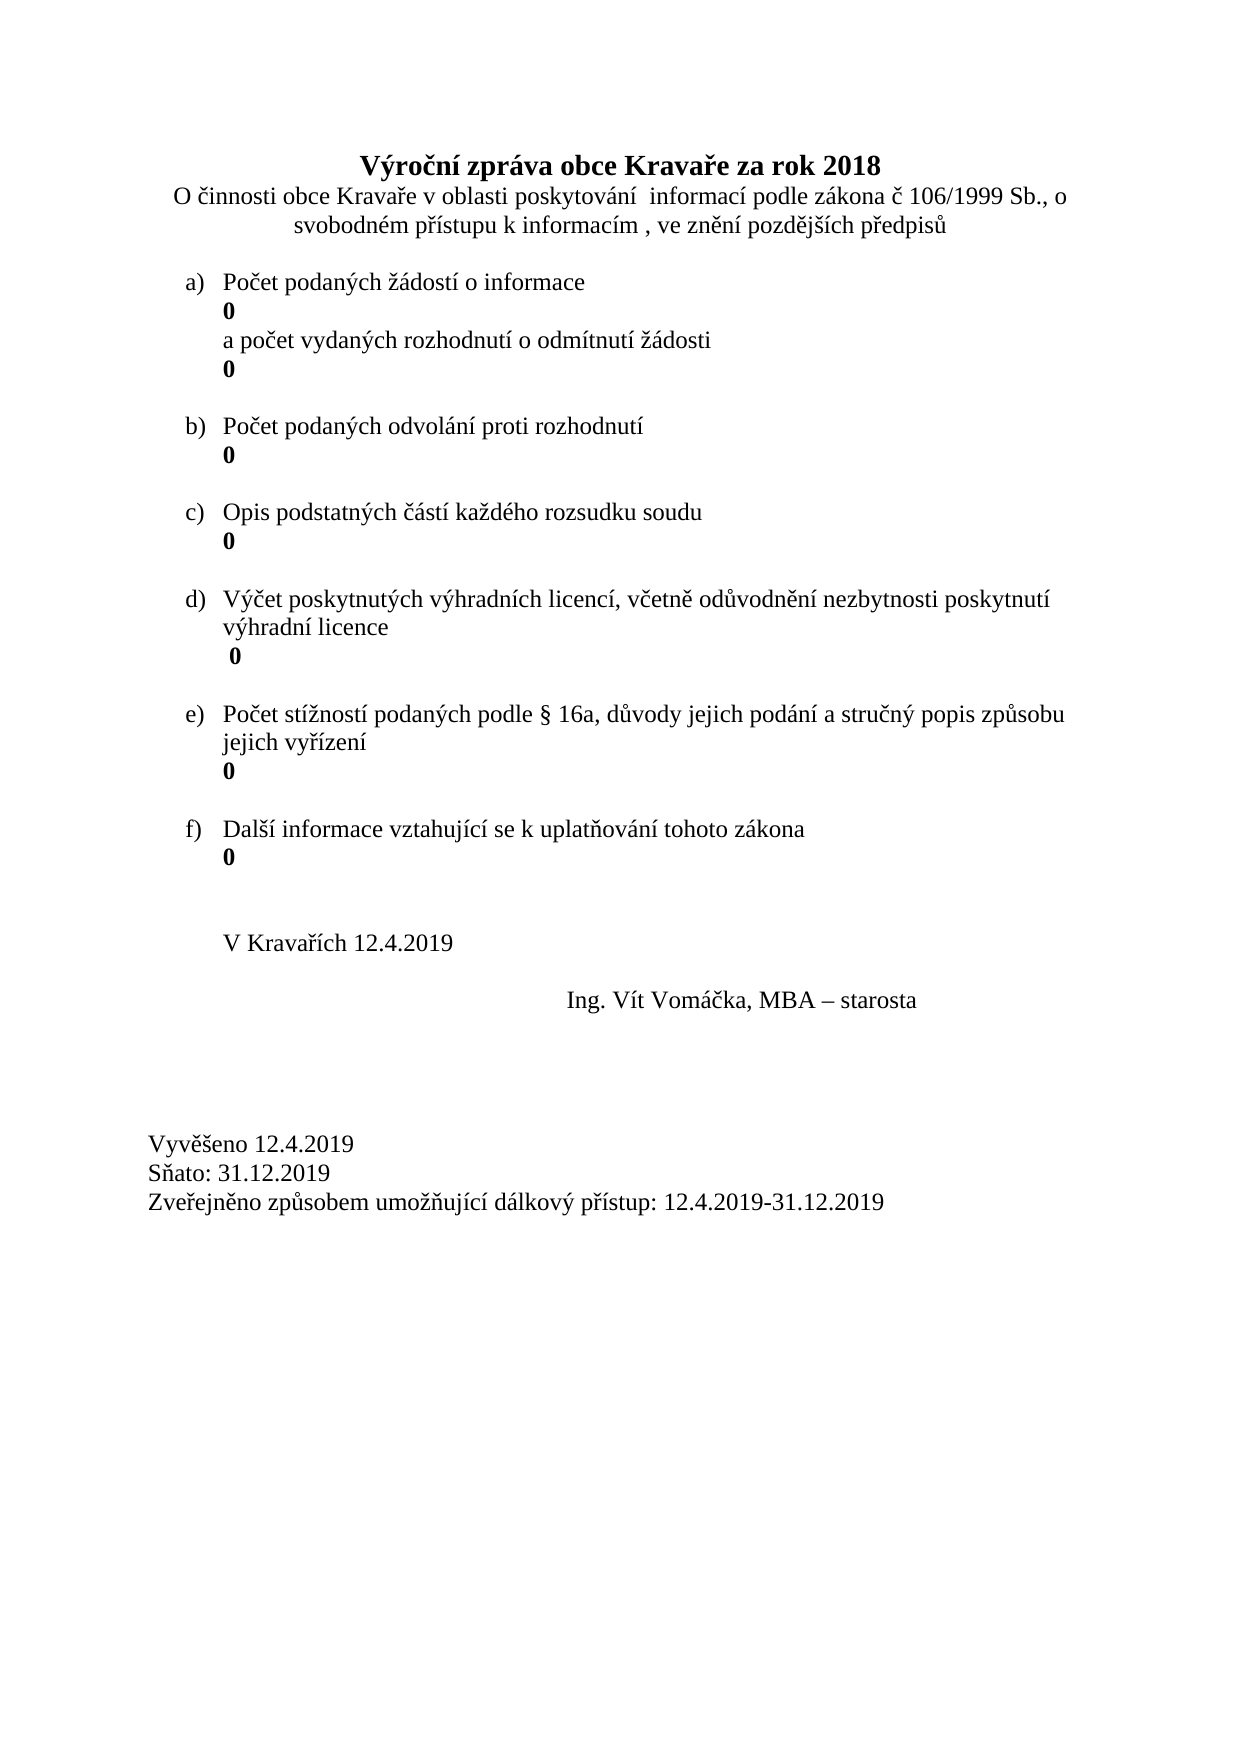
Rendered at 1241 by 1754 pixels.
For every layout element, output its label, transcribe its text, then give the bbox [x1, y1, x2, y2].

list Výčet poskytnutých výhradních licencí, včetně odůvodnění nezbytnosti poskytnutí výhradní licence [185, 584, 1093, 641]
list Opis podstatných částí každého rozsudku soudu [185, 497, 1093, 526]
text 0 [223, 296, 1093, 325]
text Sňato: 31.12.2019 [148, 1158, 1093, 1187]
text Zveřejněno způsobem umožňující dálkový přístup: 12.4.2019-31.12.2019 [148, 1187, 1093, 1215]
text 0 [148, 641, 1093, 670]
text V Kravařích 12.4.2019 [223, 928, 1093, 957]
text 0 [148, 354, 1093, 382]
text a počet vydaných rozhodnutí o odmítnutí žádosti [223, 325, 1093, 354]
list Počet stížností podaných podle § 16a, důvody jejich podání a stručný popis způsobu jejich vyřízení [185, 699, 1093, 756]
list Počet podaných žádostí o informace [185, 267, 1093, 296]
list Další informace vztahující se k uplatňování tohoto zákona [185, 814, 1093, 842]
text Výroční zpráva obce Kravaře za rok 2018 [148, 148, 1093, 181]
text 0 [223, 842, 1093, 871]
text 0 [148, 440, 1093, 469]
text Vyvěšeno 12.4.2019 [148, 1129, 1093, 1158]
text 0 [148, 756, 1093, 785]
text 0 [148, 526, 1093, 555]
text O činnosti obce Kravaře v oblasti poskytování informací podle zákona č 106/1999 Sb., o svobodném přístupu k informacím , ve znění pozdějších předpisů [148, 181, 1093, 239]
text Ing. Vít Vomáčka, MBA – starosta [223, 985, 1093, 1014]
list Počet podaných odvolání proti rozhodnutí [185, 411, 1093, 440]
